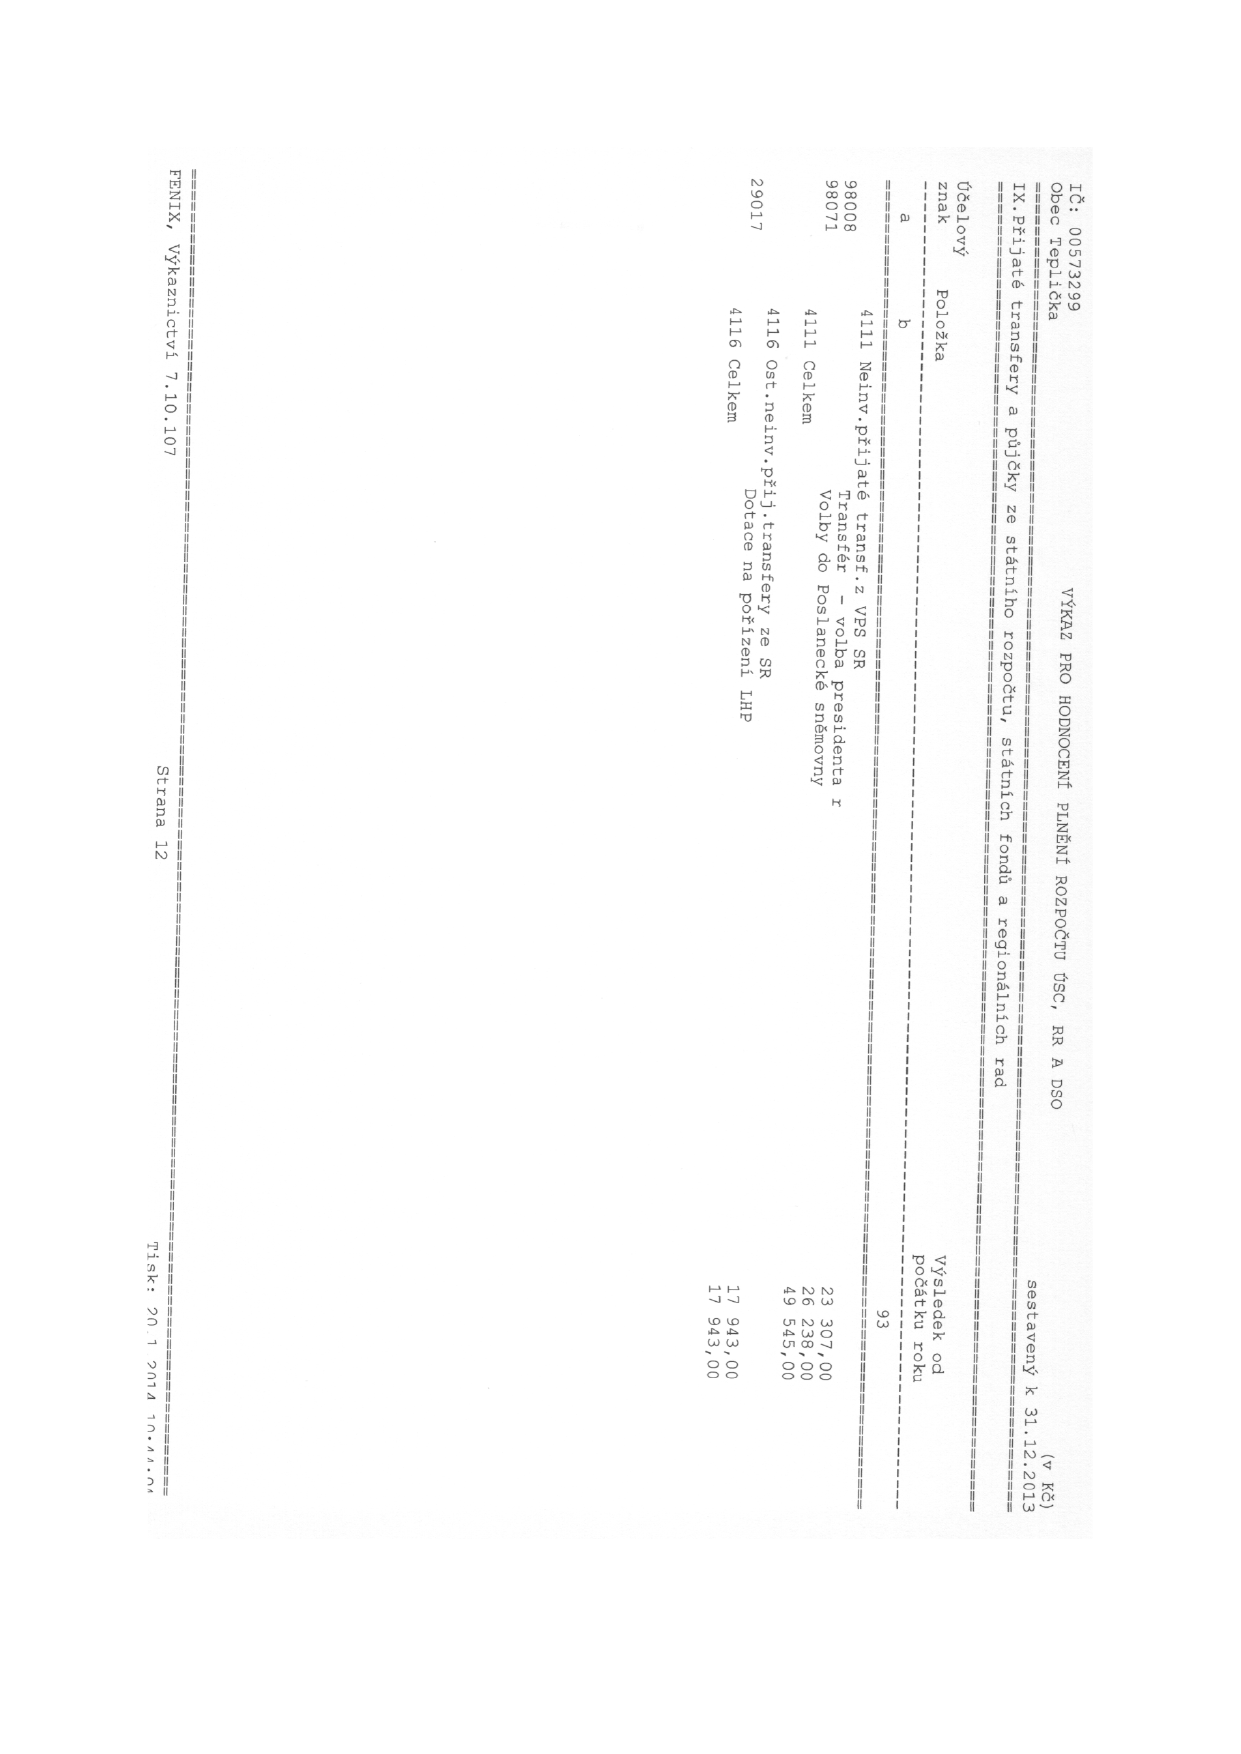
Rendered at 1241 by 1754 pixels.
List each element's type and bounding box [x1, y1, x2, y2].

picture [147, 147, 1093, 1539]
